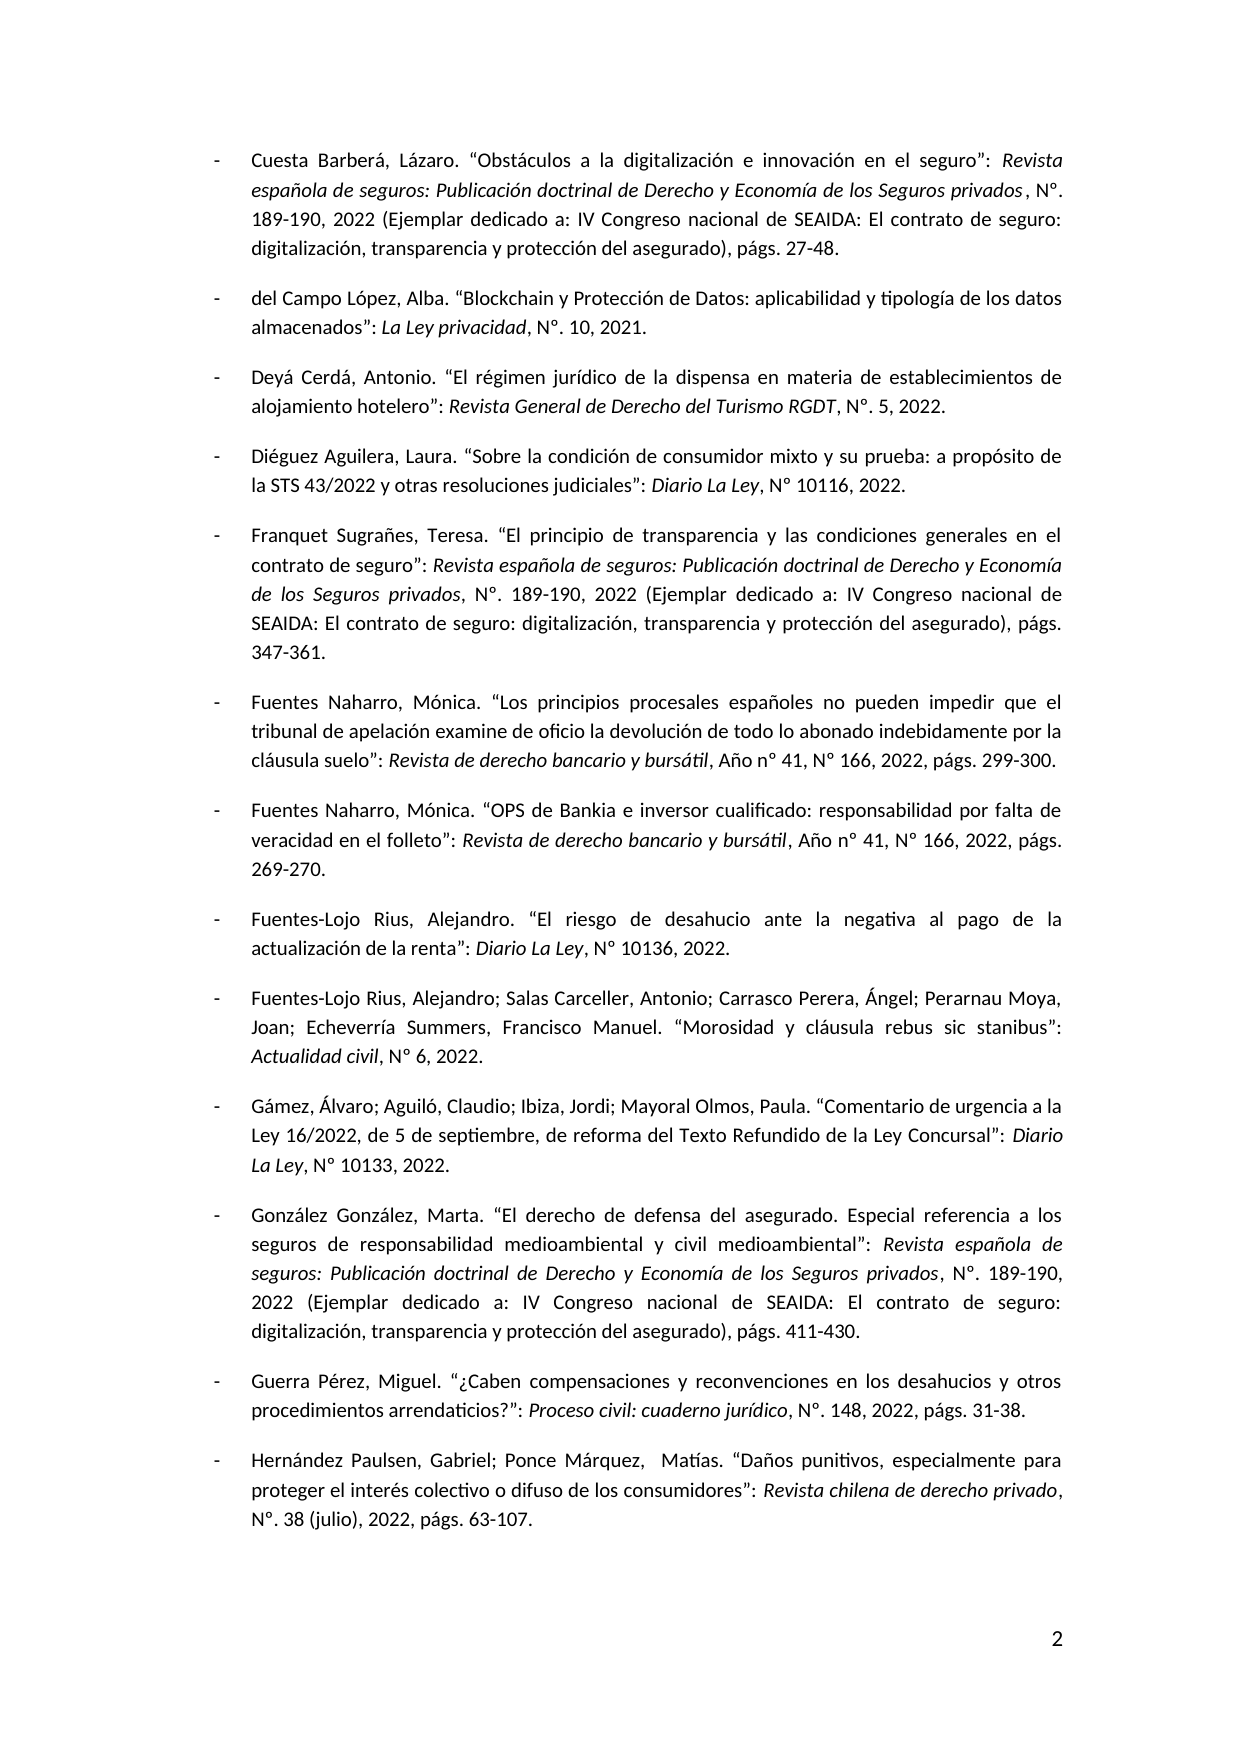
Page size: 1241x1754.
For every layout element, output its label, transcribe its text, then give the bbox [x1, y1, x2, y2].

list Guerra Pérez, Miguel. “¿Caben compensaciones y reconvenciones en los desahucios y otros procedimientos arrendaticios?”: Proceso civil: cuaderno jurídico, Nº. 148, 2022, págs. 31-38. [213, 1368, 1063, 1423]
list González González, Marta. “El derecho de defensa del asegurado. Especial referencia a los seguros de responsabilidad medioambiental y civil medioambiental”: Revista española de seguros: Publicación doctrinal de Derecho y Economía de los Seguros privados, Nº. 189-190, 2022 (Ejemplar dedicado a: IV Congreso nacional de SEAIDA: El contrato de seguro: digitalización, transparencia y protección del asegurado), págs. 411-430. [213, 1202, 1063, 1344]
list Gámez, Álvaro; Aguiló, Claudio; Ibiza, Jordi; Mayoral Olmos, Paula. “Comentario de urgencia a la Ley 16/2022, de 5 de septiembre, de reforma del Texto Refundido de la Ley Concursal”: Diario La Ley, Nº 10133, 2022. [213, 1093, 1063, 1177]
list Franquet Sugrañes, Teresa. “El principio de transparencia y las condiciones generales en el contrato de seguro”: Revista española de seguros: Publicación doctrinal de Derecho y Economía de los Seguros privados, Nº. 189-190, 2022 (Ejemplar dedicado a: IV Congreso nacional de SEAIDA: El contrato de seguro: digitalización, transparencia y protección del asegurado), págs. 347-361. [213, 523, 1063, 665]
list Cuesta Barberá, Lázaro. “Obstáculos a la digitalización e innovación en el seguro”: Revista española de seguros: Publicación doctrinal de Derecho y Economía de los Seguros privados, Nº. 189-190, 2022 (Ejemplar dedicado a: IV Congreso nacional de SEAIDA: El contrato de seguro: digitalización, transparencia y protección del asegurado), págs. 27-48. [213, 148, 1063, 261]
list del Campo López, Alba. “Blockchain y Protección de Datos: aplicabilidad y tipología de los datos almacenados”: La Ley privacidad, Nº. 10, 2021. [213, 285, 1063, 340]
list Fuentes Naharro, Mónica. “OPS de Bankia e inversor cualificado: responsabilidad por falta de veracidad en el folleto”: Revista de derecho bancario y bursátil, Año nº 41, Nº 166, 2022, págs. 269-270. [213, 798, 1063, 881]
list Fuentes-Lojo Rius, Alejandro. “El riesgo de desahucio ante la negativa al pago de la actualización de la renta”: Diario La Ley, Nº 10136, 2022. [213, 906, 1063, 961]
list Fuentes Naharro, Mónica. “Los principios procesales españoles no pueden impedir que el tribunal de apelación examine de oficio la devolución de todo lo abonado indebidamente por la cláusula suelo”: Revista de derecho bancario y bursátil, Año nº 41, Nº 166, 2022, págs. 299-300. [213, 689, 1063, 773]
list Deyá Cerdá, Antonio. “El régimen jurídico de la dispensa en materia de establecimientos de alojamiento hotelero”: Revista General de Derecho del Turismo RGDT, Nº. 5, 2022. [213, 364, 1063, 419]
list Diéguez Aguilera, Laura. “Sobre la condición de consumidor mixto y su prueba: a propósito de la STS 43/2022 y otras resoluciones judiciales”: Diario La Ley, Nº 10116, 2022. [213, 443, 1063, 498]
list Fuentes-Lojo Rius, Alejandro; Salas Carceller, Antonio; Carrasco Perera, Ángel; Perarnau Moya, Joan; Echeverría Summers, Francisco Manuel. “Morosidad y cláusula rebus sic stanibus”: Actualidad civil, Nº 6, 2022. [213, 985, 1063, 1069]
list Hernández Paulsen, Gabriel; Ponce Márquez, Matías. “Daños punitivos, especialmente para proteger el interés colectivo o difuso de los consumidores”: Revista chilena de derecho privado, Nº. 38 (julio), 2022, págs. 63-107. [213, 1448, 1063, 1531]
